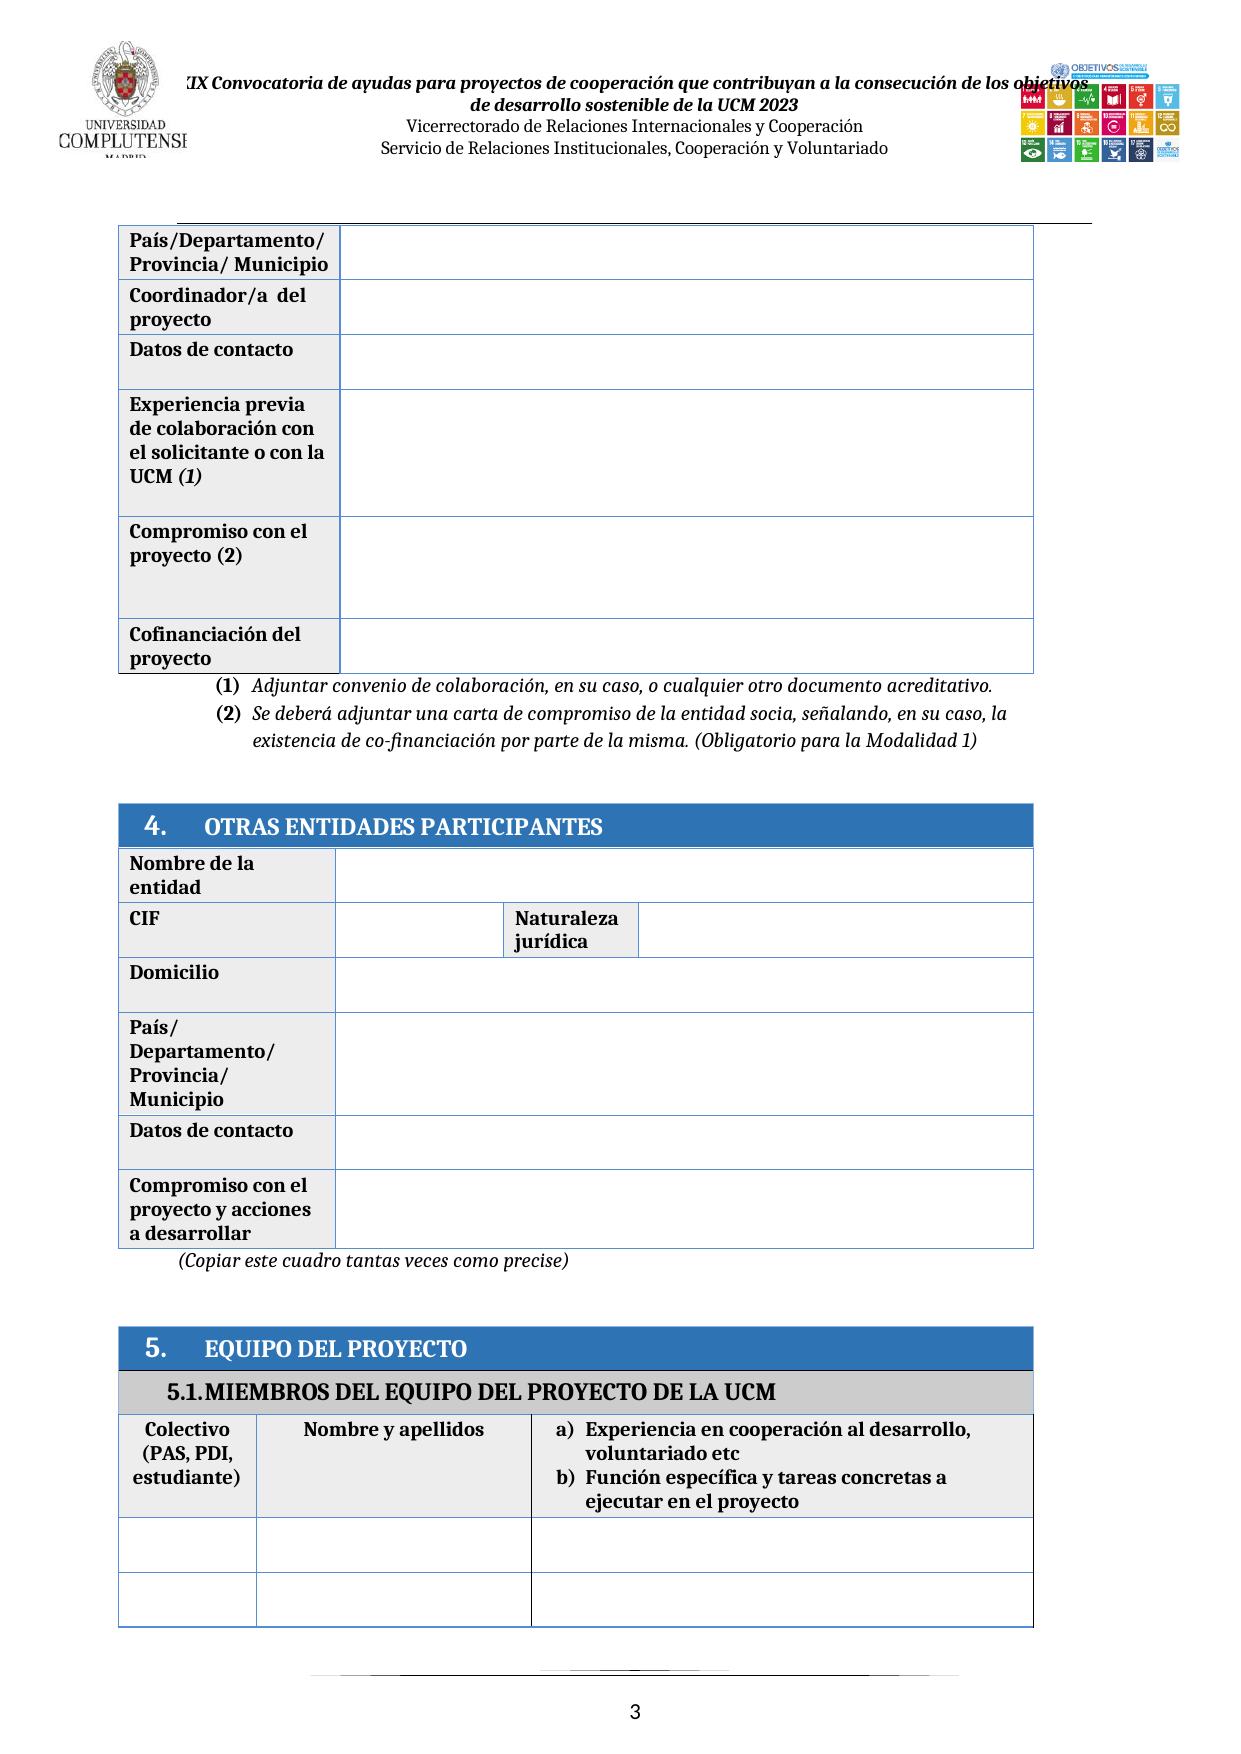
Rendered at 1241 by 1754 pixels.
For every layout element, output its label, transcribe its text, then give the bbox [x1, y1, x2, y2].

table_cell Datos de contacto [119, 335, 339, 389]
table_cell Experiencia previa de colaboración con el solicitante o con la UCM (1) [119, 390, 339, 516]
table_header OTRAS ENTIDADES PARTICIPANTES [119, 804, 1033, 847]
table_cell [341, 390, 1033, 516]
table_cell [341, 280, 1033, 334]
table_cell CIF [119, 903, 335, 957]
table_cell [336, 958, 1033, 1012]
table_header EQUIPO DEL PROYECTO [119, 1327, 1033, 1370]
table_cell Nombre y apellidos [257, 1415, 531, 1517]
table_cell Coordinador/a del proyecto [119, 280, 339, 334]
table_cell [336, 849, 1033, 902]
text (Copiar este cuadro tantas veces como precise) [177, 1249, 1092, 1273]
table_cell Domicilio [119, 958, 335, 1012]
table_cell Experiencia en cooperación al desarrollo, voluntariado etc Función específica y tareas concretas a ejecutar en el proyecto [532, 1415, 1033, 1517]
picture [1021, 63, 1180, 162]
table_cell [336, 1013, 1033, 1114]
table_cell Colectivo (PAS, PDI, estudiante) [119, 1415, 256, 1517]
table_cell [257, 1518, 531, 1572]
table_cell MIEMBROS DEL EQUIPO DEL PROYECTO DE LA UCM [119, 1371, 1033, 1414]
list Adjuntar convenio de colaboración, en su caso, o cualquier otro documento acreditativo. [214, 674, 1092, 698]
table_cell [119, 1573, 256, 1626]
table_cell [336, 1170, 1033, 1248]
picture [58, 41, 187, 157]
table_cell [532, 1573, 1033, 1626]
table_cell Compromiso con el proyecto (2) [119, 517, 339, 618]
table_cell [532, 1518, 1033, 1572]
table_cell [257, 1573, 531, 1626]
table_cell [119, 1518, 256, 1572]
table_cell Naturaleza jurídica [504, 903, 638, 957]
table_cell [341, 517, 1033, 618]
table_cell [336, 903, 503, 957]
list Se deberá adjuntar una carta de compromiso de la entidad socia, señalando, en su caso, la existencia de co-financiación por parte de la misma. (Obligatorio para la Modalidad 1) [215, 702, 1092, 753]
table_cell País/Departamento/ Provincia/ Municipio [119, 1013, 335, 1114]
table_cell Compromiso con el proyecto y acciones a desarrollar [119, 1170, 335, 1248]
table_cell [341, 619, 1033, 673]
table_cell [639, 903, 1033, 957]
table_cell [341, 335, 1033, 389]
table_cell Datos de contacto [119, 1116, 335, 1169]
table_cell Cofinanciación del proyecto [119, 619, 339, 673]
table_cell [336, 1116, 1033, 1169]
table_cell País/Departamento/ Provincia/ Municipio [119, 226, 339, 279]
table_cell Nombre de la entidad [119, 849, 335, 902]
table_cell [341, 226, 1033, 279]
